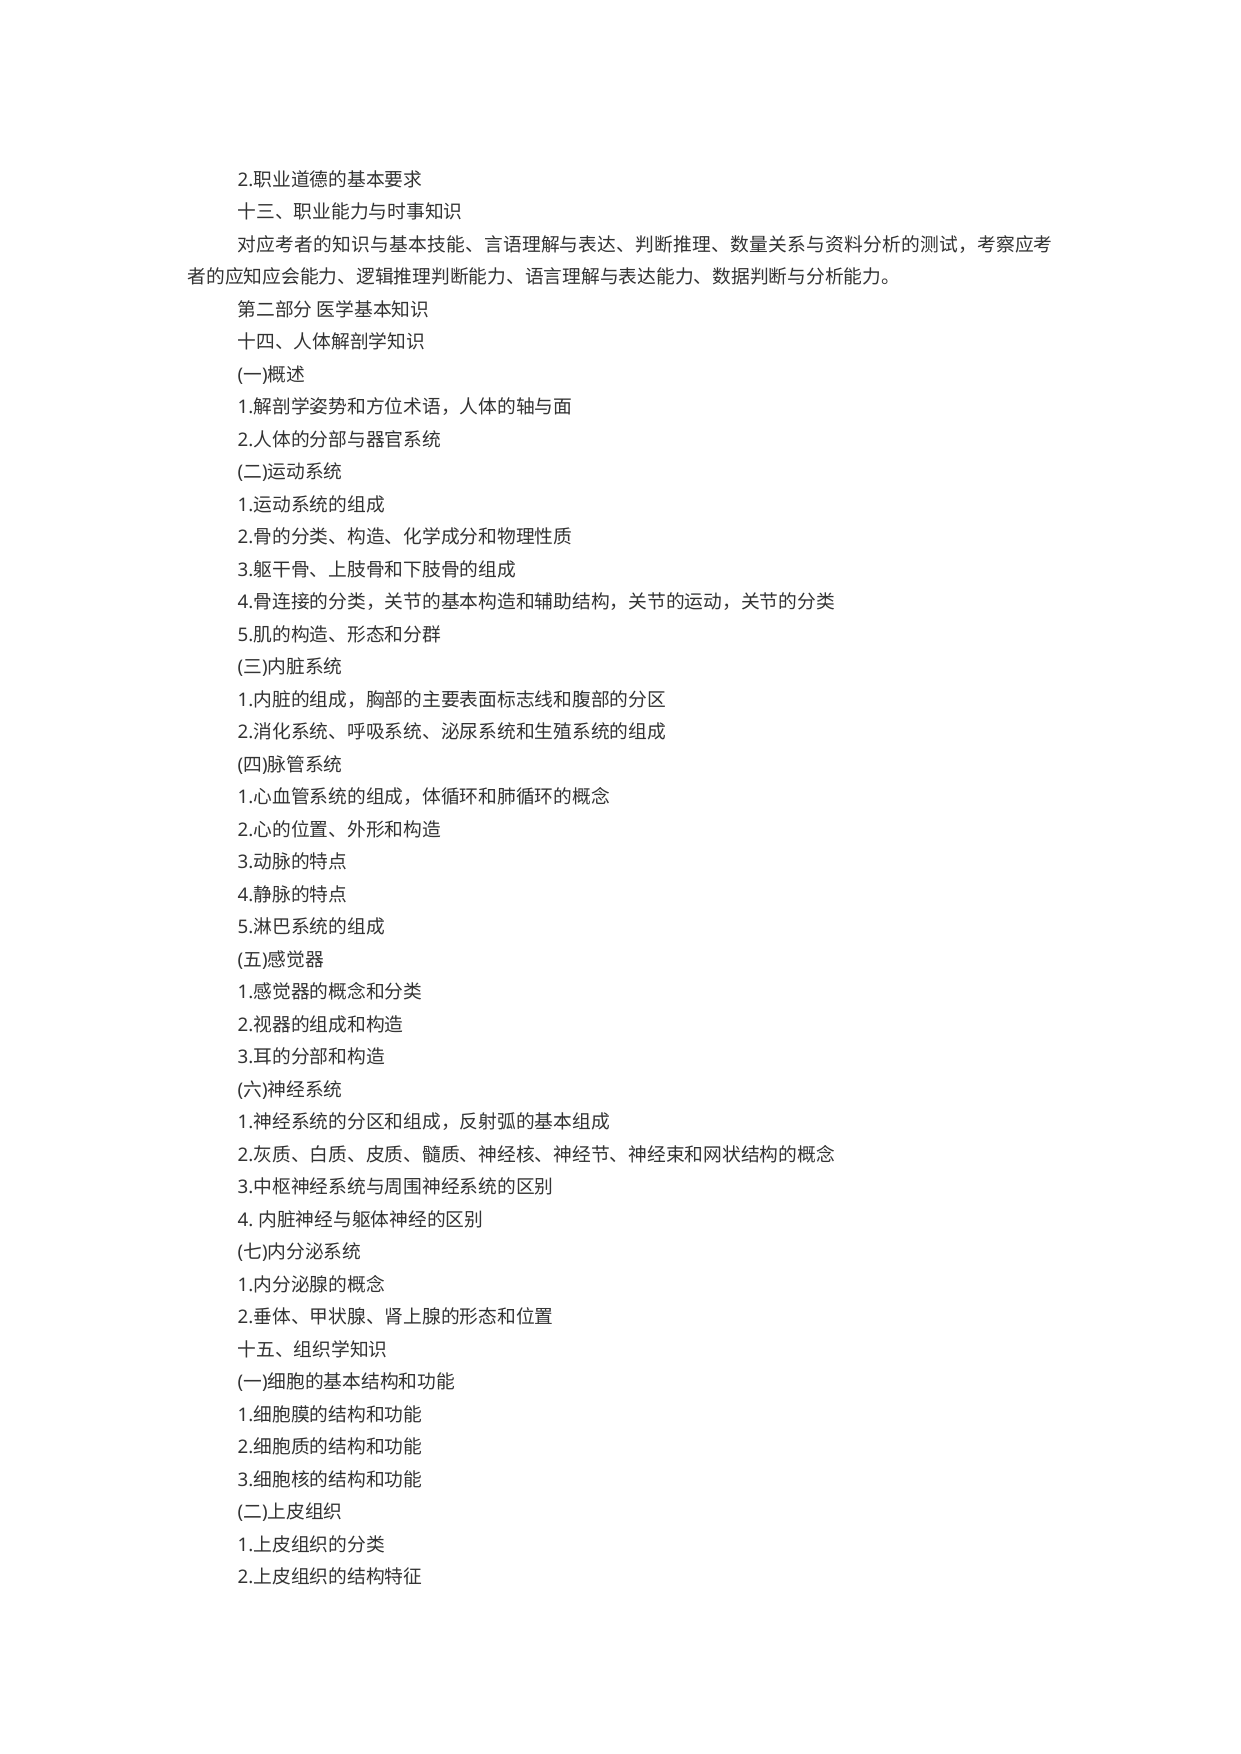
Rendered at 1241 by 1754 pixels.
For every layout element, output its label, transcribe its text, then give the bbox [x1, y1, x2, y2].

text 2.人体的分部与器官系统 [187, 422, 1053, 454]
text (三)内脏系统 [187, 649, 1053, 682]
text 1.心血管系统的组成，体循环和肺循环的概念 [187, 779, 1053, 812]
text 2.职业道德的基本要求 [187, 162, 1053, 194]
text (一)概述 [187, 357, 1053, 389]
text (四)脉管系统 [187, 747, 1053, 779]
text 1.感觉器的概念和分类 [187, 974, 1053, 1007]
text 2.消化系统、呼吸系统、泌尿系统和生殖系统的组成 [187, 714, 1053, 747]
text 1.上皮组织的分类 [187, 1527, 1053, 1559]
text 十五、组织学知识 [187, 1332, 1053, 1364]
text (二)上皮组织 [187, 1494, 1053, 1527]
text 十三、职业能力与时事知识 [187, 194, 1053, 227]
text 第二部分 医学基本知识 [187, 292, 1053, 324]
text 3.中枢神经系统与周围神经系统的区别 [187, 1169, 1053, 1202]
text 十四、人体解剖学知识 [187, 324, 1053, 357]
text 2.心的位置、外形和构造 [187, 812, 1053, 844]
text 2.垂体、甲状腺、肾上腺的形态和位置 [187, 1299, 1053, 1332]
text 1.内脏的组成，胸部的主要表面标志线和腹部的分区 [187, 682, 1053, 714]
text 2.灰质、白质、皮质、髓质、神经核、神经节、神经束和网状结构的概念 [187, 1137, 1053, 1169]
text 5.肌的构造、形态和分群 [187, 617, 1053, 649]
text 2.骨的分类、构造、化学成分和物理性质 [187, 519, 1053, 552]
text 2.视器的组成和构造 [187, 1007, 1053, 1039]
text (二)运动系统 [187, 454, 1053, 487]
text 对应考者的知识与基本技能、言语理解与表达、判断推理、数量关系与资料分析的测试，考察应考者的应知应会能力、逻辑推理判断能力、语言理解与表达能力、数据判断与分析能力。 [187, 227, 1053, 292]
text 1.内分泌腺的概念 [187, 1267, 1053, 1299]
text 3.耳的分部和构造 [187, 1039, 1053, 1072]
text 1.神经系统的分区和组成，反射弧的基本组成 [187, 1104, 1053, 1137]
text 2.细胞质的结构和功能 [187, 1429, 1053, 1462]
text 3.动脉的特点 [187, 844, 1053, 877]
text 4.静脉的特点 [187, 877, 1053, 909]
text (五)感觉器 [187, 942, 1053, 974]
text 1.解剖学姿势和方位术语，人体的轴与面 [187, 389, 1053, 422]
text 1.细胞膜的结构和功能 [187, 1397, 1053, 1429]
text 4. 内脏神经与躯体神经的区别 [187, 1202, 1053, 1234]
text (六)神经系统 [187, 1072, 1053, 1104]
text 1.运动系统的组成 [187, 487, 1053, 519]
text 4.骨连接的分类，关节的基本构造和辅助结构，关节的运动，关节的分类 [187, 584, 1053, 617]
text 3.躯干骨、上肢骨和下肢骨的组成 [187, 552, 1053, 584]
text 2.上皮组织的结构特征 [187, 1559, 1053, 1592]
text (七)内分泌系统 [187, 1234, 1053, 1267]
text 5.淋巴系统的组成 [187, 909, 1053, 942]
text 3.细胞核的结构和功能 [187, 1462, 1053, 1494]
text (一)细胞的基本结构和功能 [187, 1364, 1053, 1397]
